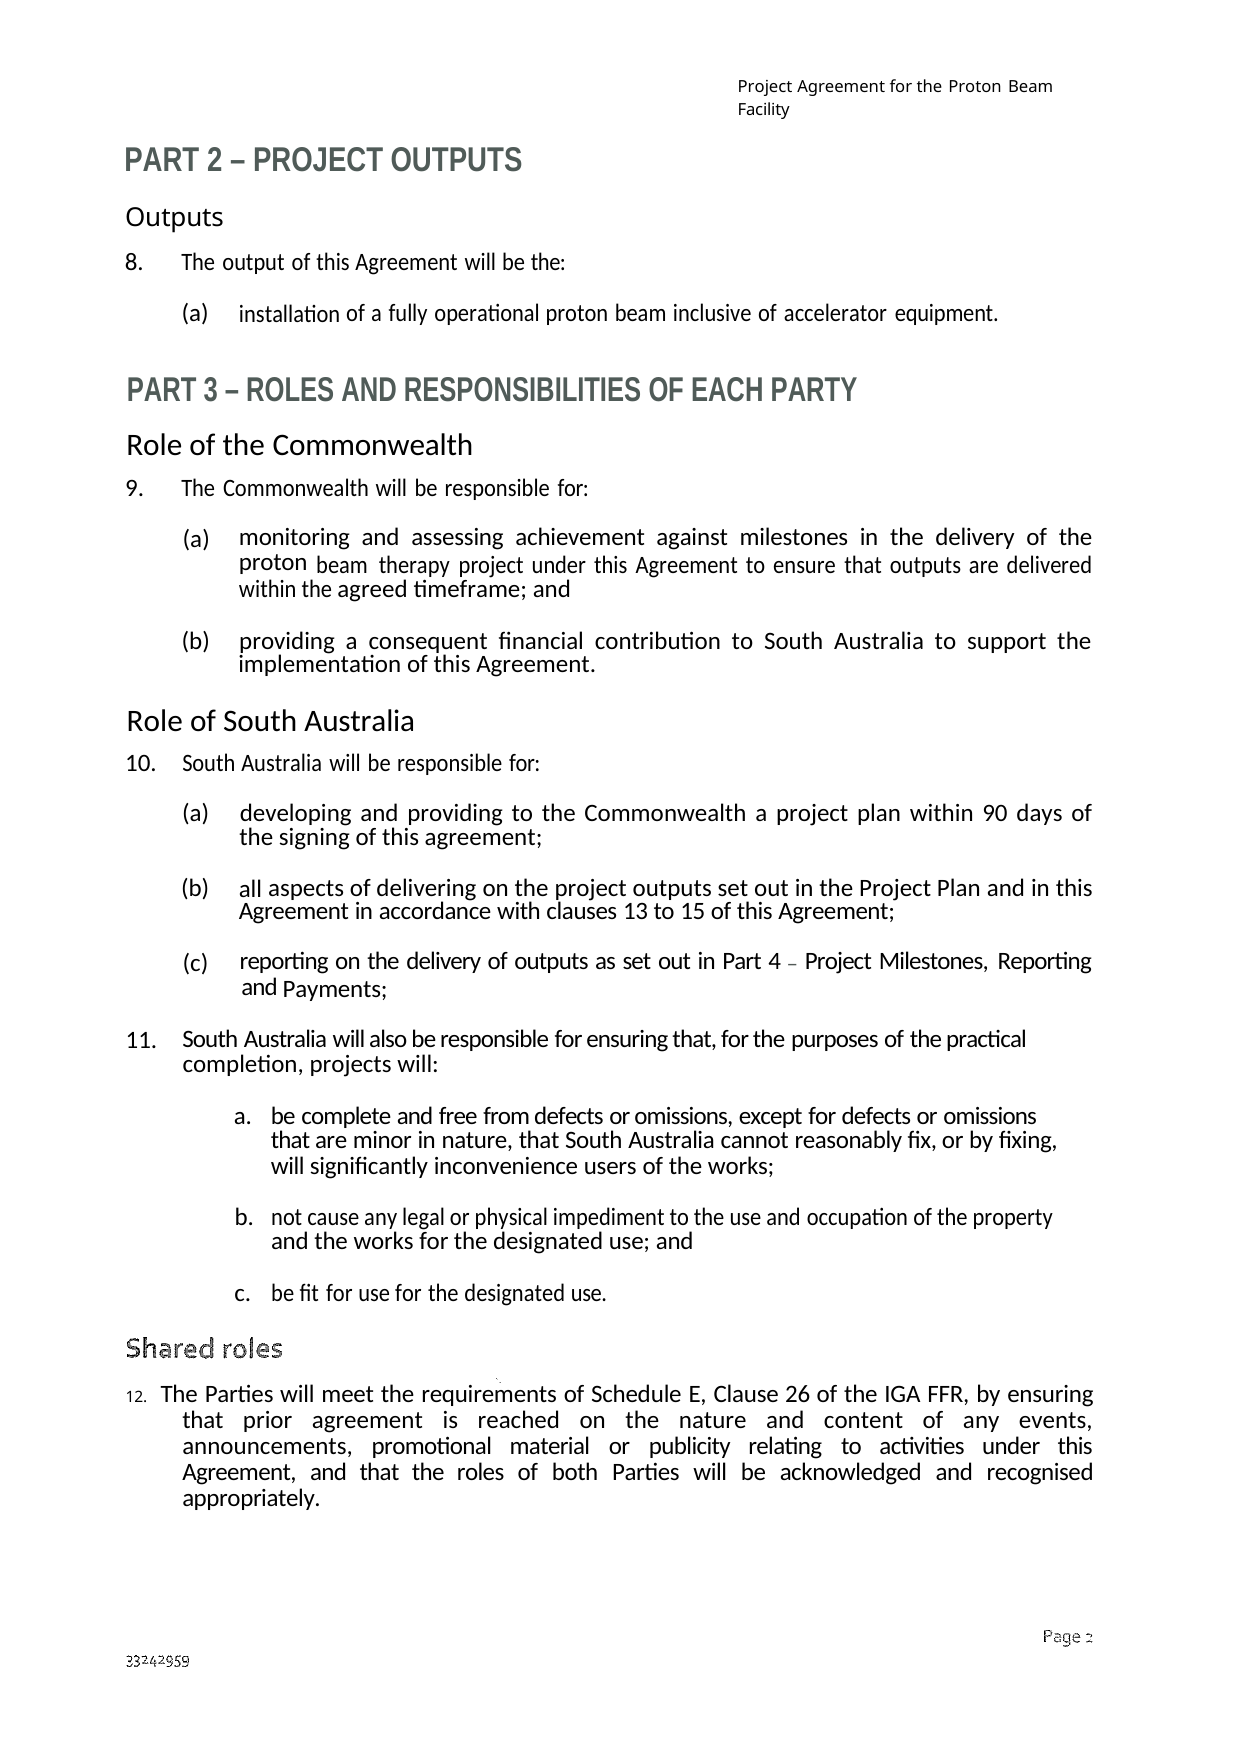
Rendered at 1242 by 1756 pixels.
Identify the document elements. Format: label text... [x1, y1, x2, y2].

list monitoring and assessing achievement against milestones in the delivery of the proton beam therapy project under this Agreement to ensure that outputs are delivered within the agreed timeframe; and [182, 526, 1093, 604]
text 12. The Parties will meet the requirements of Schedule E, Clause 26 of the IGA FFR, by ensuring that prior agreement is reached on the nature and content of any events, announcements, promotional material or publicity relating to activities under this Agreement, and that the roles of both Parties will be acknowledged and recognised appropriately. [125, 1376, 1094, 1513]
picture [127, 1337, 282, 1359]
list be complete and free from defects or omissions, except for defects or omissions that are minor in nature, that South Australia cannot reasonably fix, or by fixing, will significantly inconvenience users of the works; [234, 1104, 1072, 1180]
text Project Agreement for the Proton Beam Facility [737, 75, 1106, 120]
list installation of a fully operational proton beam inclusive of accelerator equipment. [181, 297, 1106, 328]
picture [1044, 1630, 1093, 1647]
list The output of this Agreement will be the: [124, 246, 1106, 277]
list The Commonwealth will be responsible for: [125, 472, 1106, 503]
subtitle PART 2 – PROJECT OUTPUTS [124, 139, 1106, 178]
list be fit for use for the designated use. [234, 1277, 1106, 1308]
text PART 3 – ROLES AND RESPONSIBILITIES OF EACH PARTY [112, 369, 1106, 408]
picture [126, 1655, 189, 1667]
subtitle Outputs [125, 199, 1106, 234]
list all aspects of delivering on the project outputs set out in the Project Plan and in this Agreement in accordance with clauses 13 to 15 of this Agreement; [181, 877, 1093, 925]
list South Australia will also be responsible for ensuring that, for the purposes of the practical completion, projects will: [125, 1027, 1027, 1079]
list providing a consequent financial contribution to South Australia to support the implementation of this Agreement. [181, 629, 1092, 680]
subtitle Role of the Commonwealth [126, 425, 1106, 463]
list developing and providing to the Commonwealth a project plan within 90 days of the signing of this agreement; [182, 802, 1093, 851]
list not cause any legal or physical impediment to the use and occupation of the property and the works for the designated use; and [234, 1205, 1077, 1255]
list South Australia will be responsible for: [125, 747, 1106, 778]
list reporting on the delivery of outputs as set out in Part 4 – Project Milestones, Reporting and Payments; [182, 951, 1093, 1003]
subtitle Role of South Australia [126, 701, 1106, 739]
